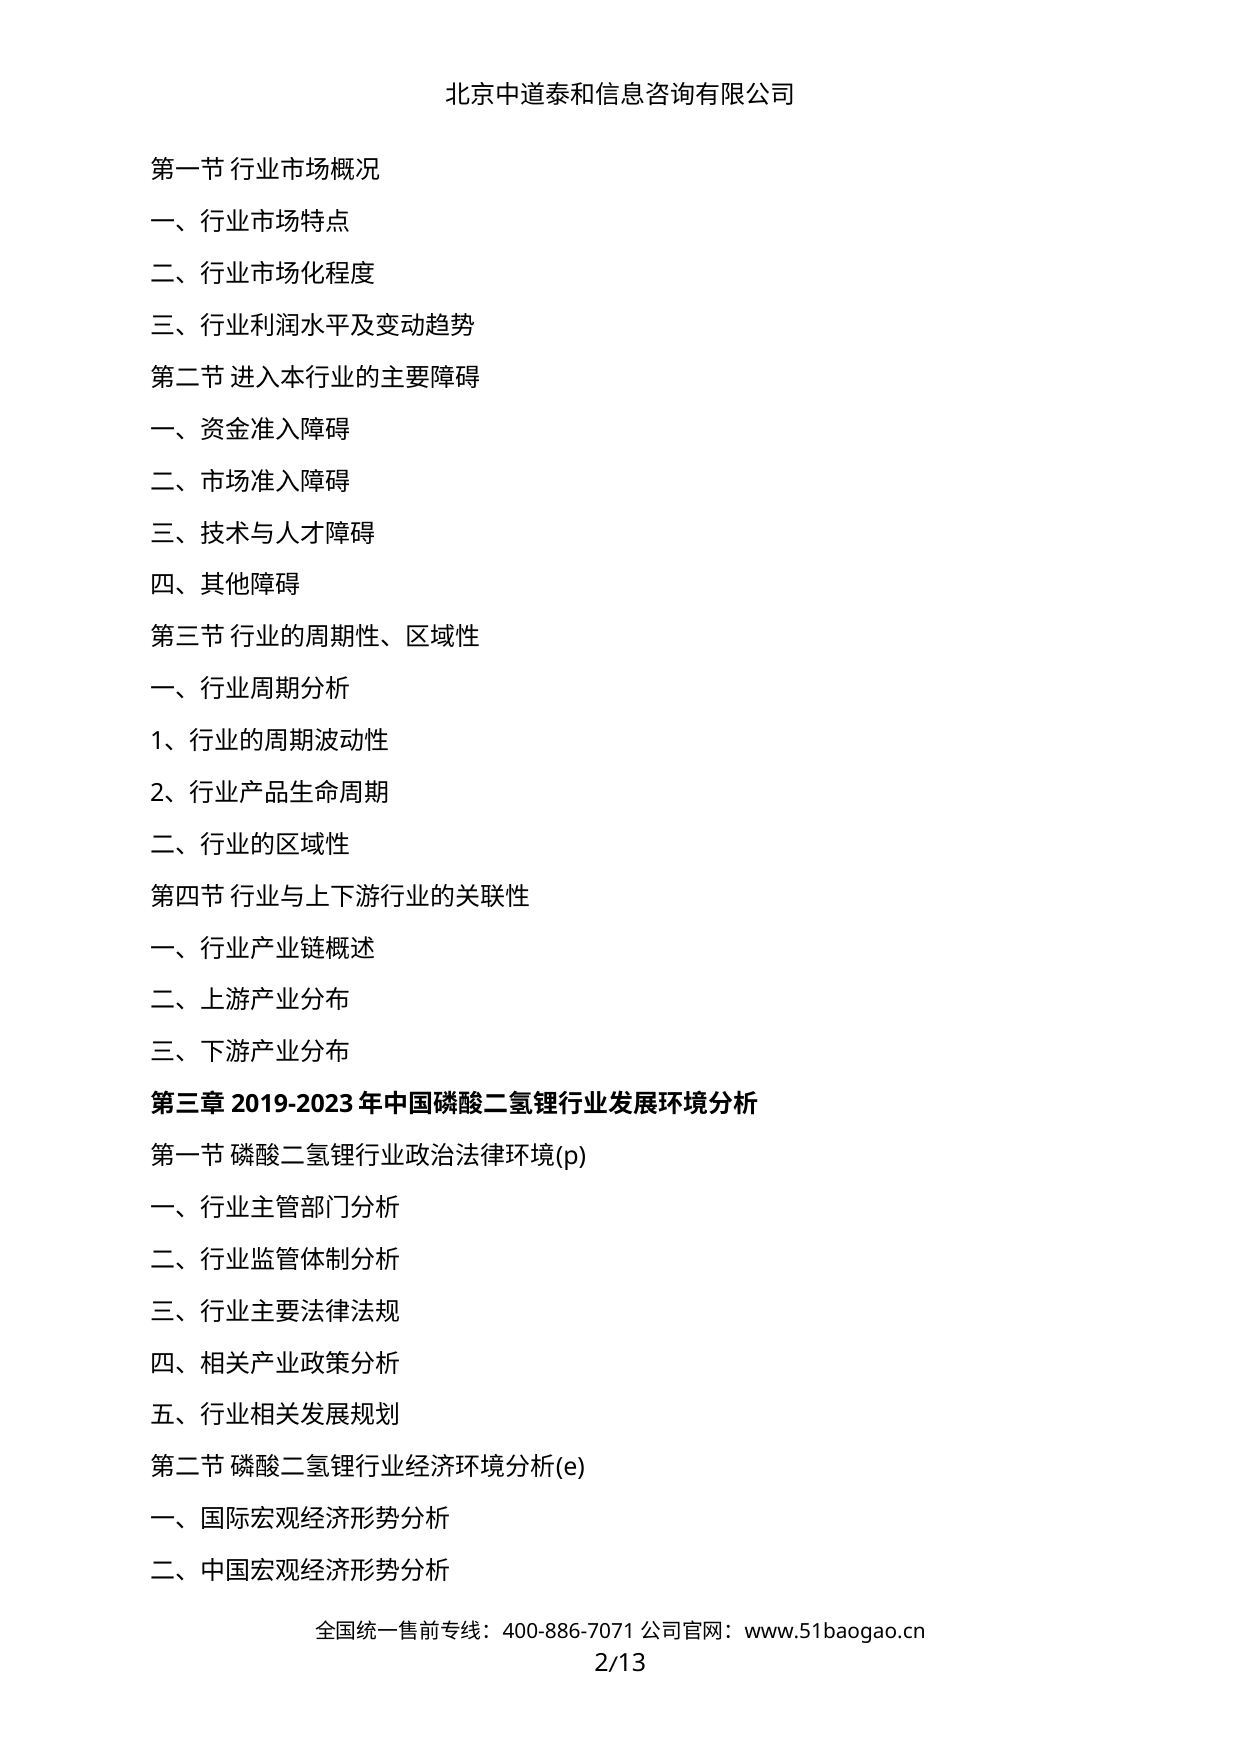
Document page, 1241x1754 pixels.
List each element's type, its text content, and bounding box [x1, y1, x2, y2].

text 一、资金准入障碍 [150, 409, 1090, 446]
text 三、下游产业分布 [150, 1032, 1090, 1068]
text 四、其他障碍 [150, 565, 1090, 601]
text 三、技术与人才障碍 [150, 513, 1090, 549]
text 第四节 行业与上下游行业的关联性 [150, 876, 1090, 912]
text 一、行业主管部门分析 [150, 1187, 1090, 1224]
text 二、中国宏观经济形势分析 [150, 1551, 1090, 1587]
text 2、行业产品生命周期 [150, 772, 1090, 809]
text 三、行业利润水平及变动趋势 [150, 306, 1090, 342]
text 第三章 2019-2023年中国磷酸二氢锂行业发展环境分析 [150, 1084, 1090, 1120]
text 二、上游产业分布 [150, 980, 1090, 1016]
text 一、行业周期分析 [150, 669, 1090, 705]
text 第二节 磷酸二氢锂行业经济环境分析(e) [150, 1447, 1090, 1483]
text 二、行业的区域性 [150, 824, 1090, 861]
text 五、行业相关发展规划 [150, 1395, 1090, 1431]
text 第一节 磷酸二氢锂行业政治法律环境(p) [150, 1136, 1090, 1172]
text 二、行业市场化程度 [150, 254, 1090, 290]
text 四、相关产业政策分析 [150, 1343, 1090, 1379]
text 二、行业监管体制分析 [150, 1239, 1090, 1276]
text 第三节 行业的周期性、区域性 [150, 617, 1090, 653]
text 一、行业市场特点 [150, 202, 1090, 238]
text 1、行业的周期波动性 [150, 721, 1090, 757]
text 一、行业产业链概述 [150, 928, 1090, 964]
text 一、国际宏观经济形势分析 [150, 1499, 1090, 1535]
text 三、行业主要法律法规 [150, 1291, 1090, 1327]
text 第一节 行业市场概况 [150, 150, 1090, 186]
text 二、市场准入障碍 [150, 461, 1090, 497]
text 第二节 进入本行业的主要障碍 [150, 357, 1090, 394]
